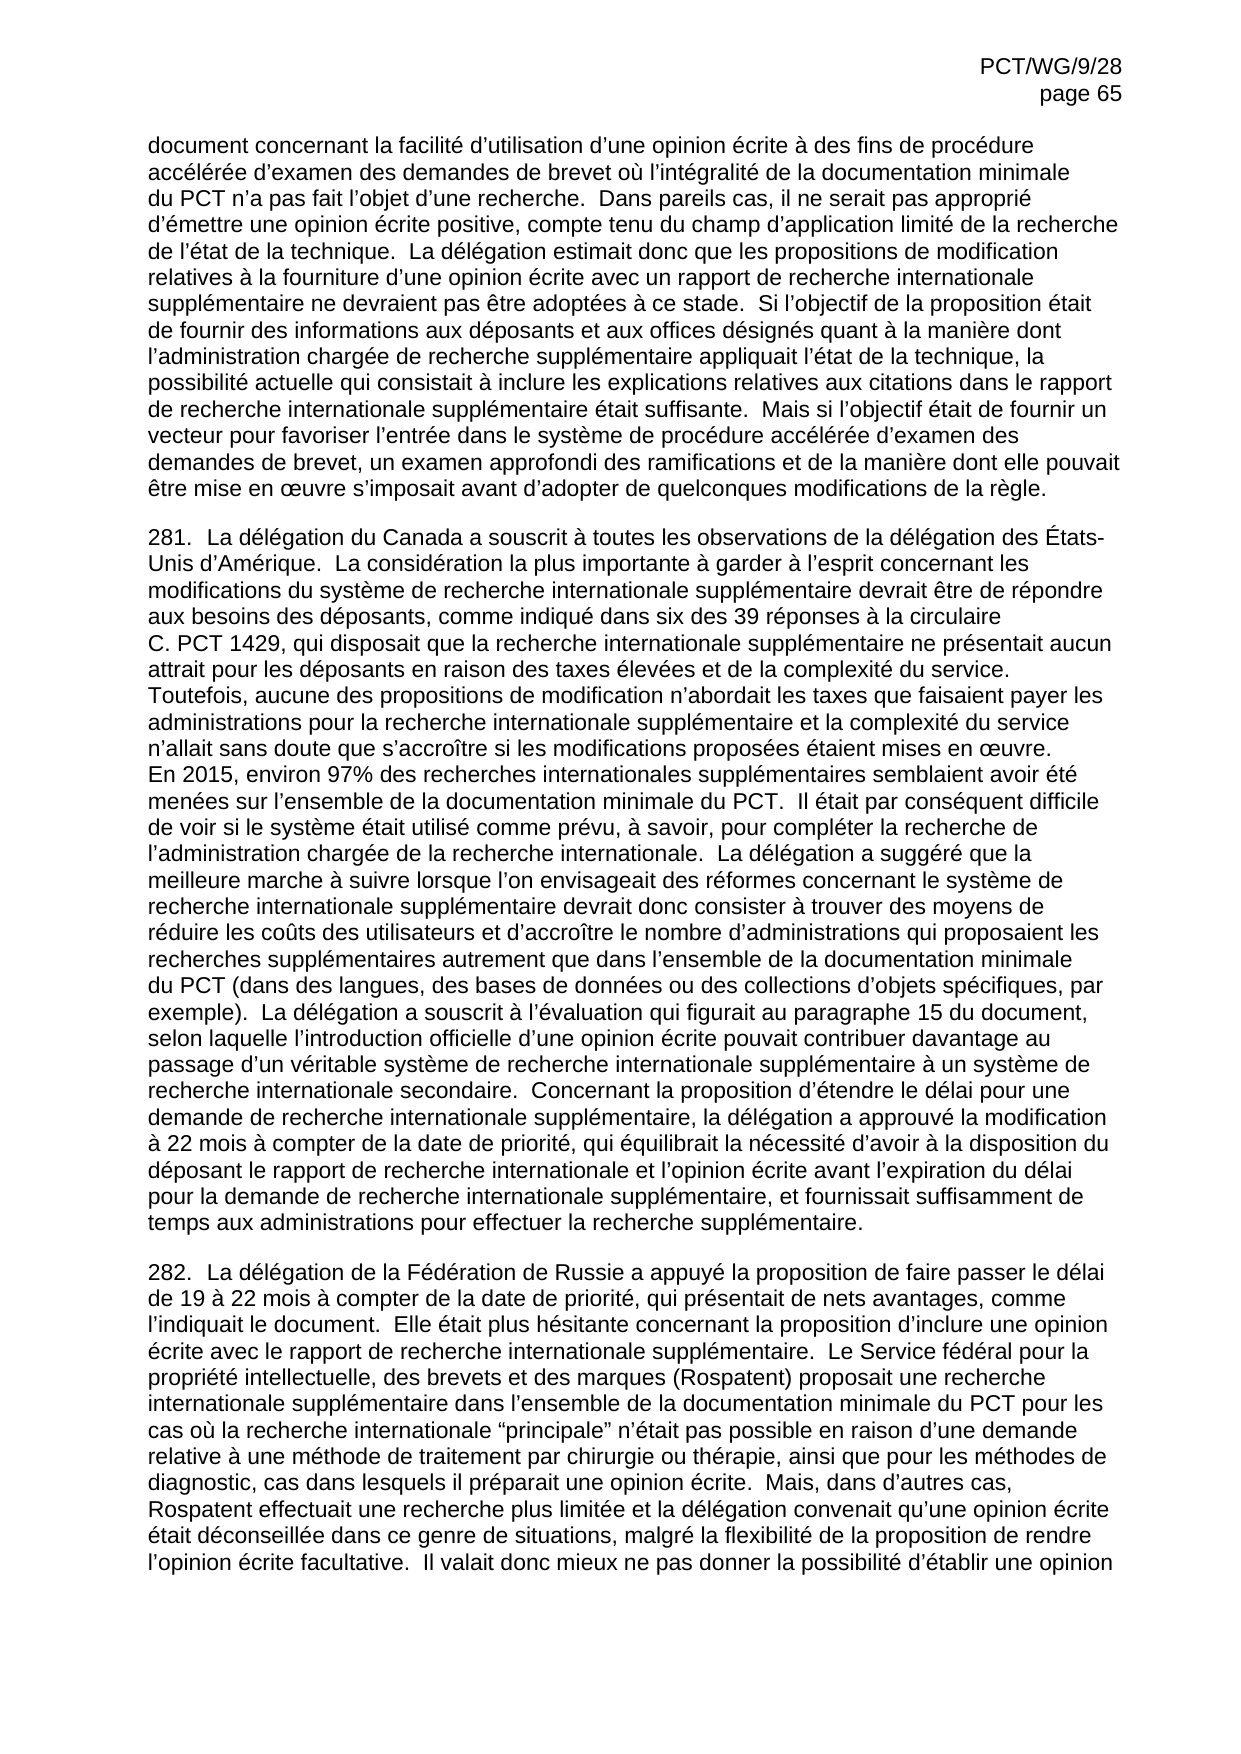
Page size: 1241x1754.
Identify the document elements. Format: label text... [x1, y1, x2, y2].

text La délégation du Canada a souscrit à toutes les observations de la délégation des États-Unis d’Amérique. La considération la plus importante à garder à l’esprit concernant les modifications du système de recherche internationale supplémentaire devrait être de répondre aux besoins des déposants, comme indiqué dans six des 39 réponses à la circulaire C. PCT 1429, qui disposait que la recherche internationale supplémentaire ne présentait aucun attrait pour les déposants en raison des taxes élevées et de la complexité du service. Toutefois, aucune des propositions de modification n’abordait les taxes que faisaient payer les administrations pour la recherche internationale supplémentaire et la complexité du service n’allait sans doute que s’accroître si les modifications proposées étaient mises en œuvre. En 2015, environ 97% des recherches internationales supplémentaires semblaient avoir été menées sur l’ensemble de la documentation minimale du PCT. Il était par conséquent difficile de voir si le système était utilisé comme prévu, à savoir, pour compléter la recherche de l’administration chargée de la recherche internationale. La délégation a suggéré que la meilleure marche à suivre lorsque l’on envisageait des réformes concernant le système de recherche internationale supplémentaire devrait donc consister à trouver des moyens de réduire les coûts des utilisateurs et d’accroître le nombre d’administrations qui proposaient les recherches supplémentaires autrement que dans l’ensemble de la documentation minimale du PCT (dans des langues, des bases de données ou des collections d’objets spécifiques, par exemple). La délégation a souscrit à l’évaluation qui figurait au paragraphe 15 du document, selon laquelle l’introduction officielle d’une opinion écrite pouvait contribuer davantage au passage d’un véritable système de recherche internationale supplémentaire à un système de recherche internationale secondaire. Concernant la proposition d’étendre le délai pour une demande de recherche internationale supplémentaire, la délégation a approuvé la modification à 22 mois à compter de la date de priorité, qui équilibrait la nécessité d’avoir à la disposition du déposant le rapport de recherche internationale et l’opinion écrite avant l’expiration du délai pour la demande de recherche internationale supplémentaire, et fournissait suffisamment de temps aux administrations pour effectuer la recherche supplémentaire. [148, 524, 1122, 1236]
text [148, 1258, 1122, 1575]
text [148, 132, 1122, 501]
